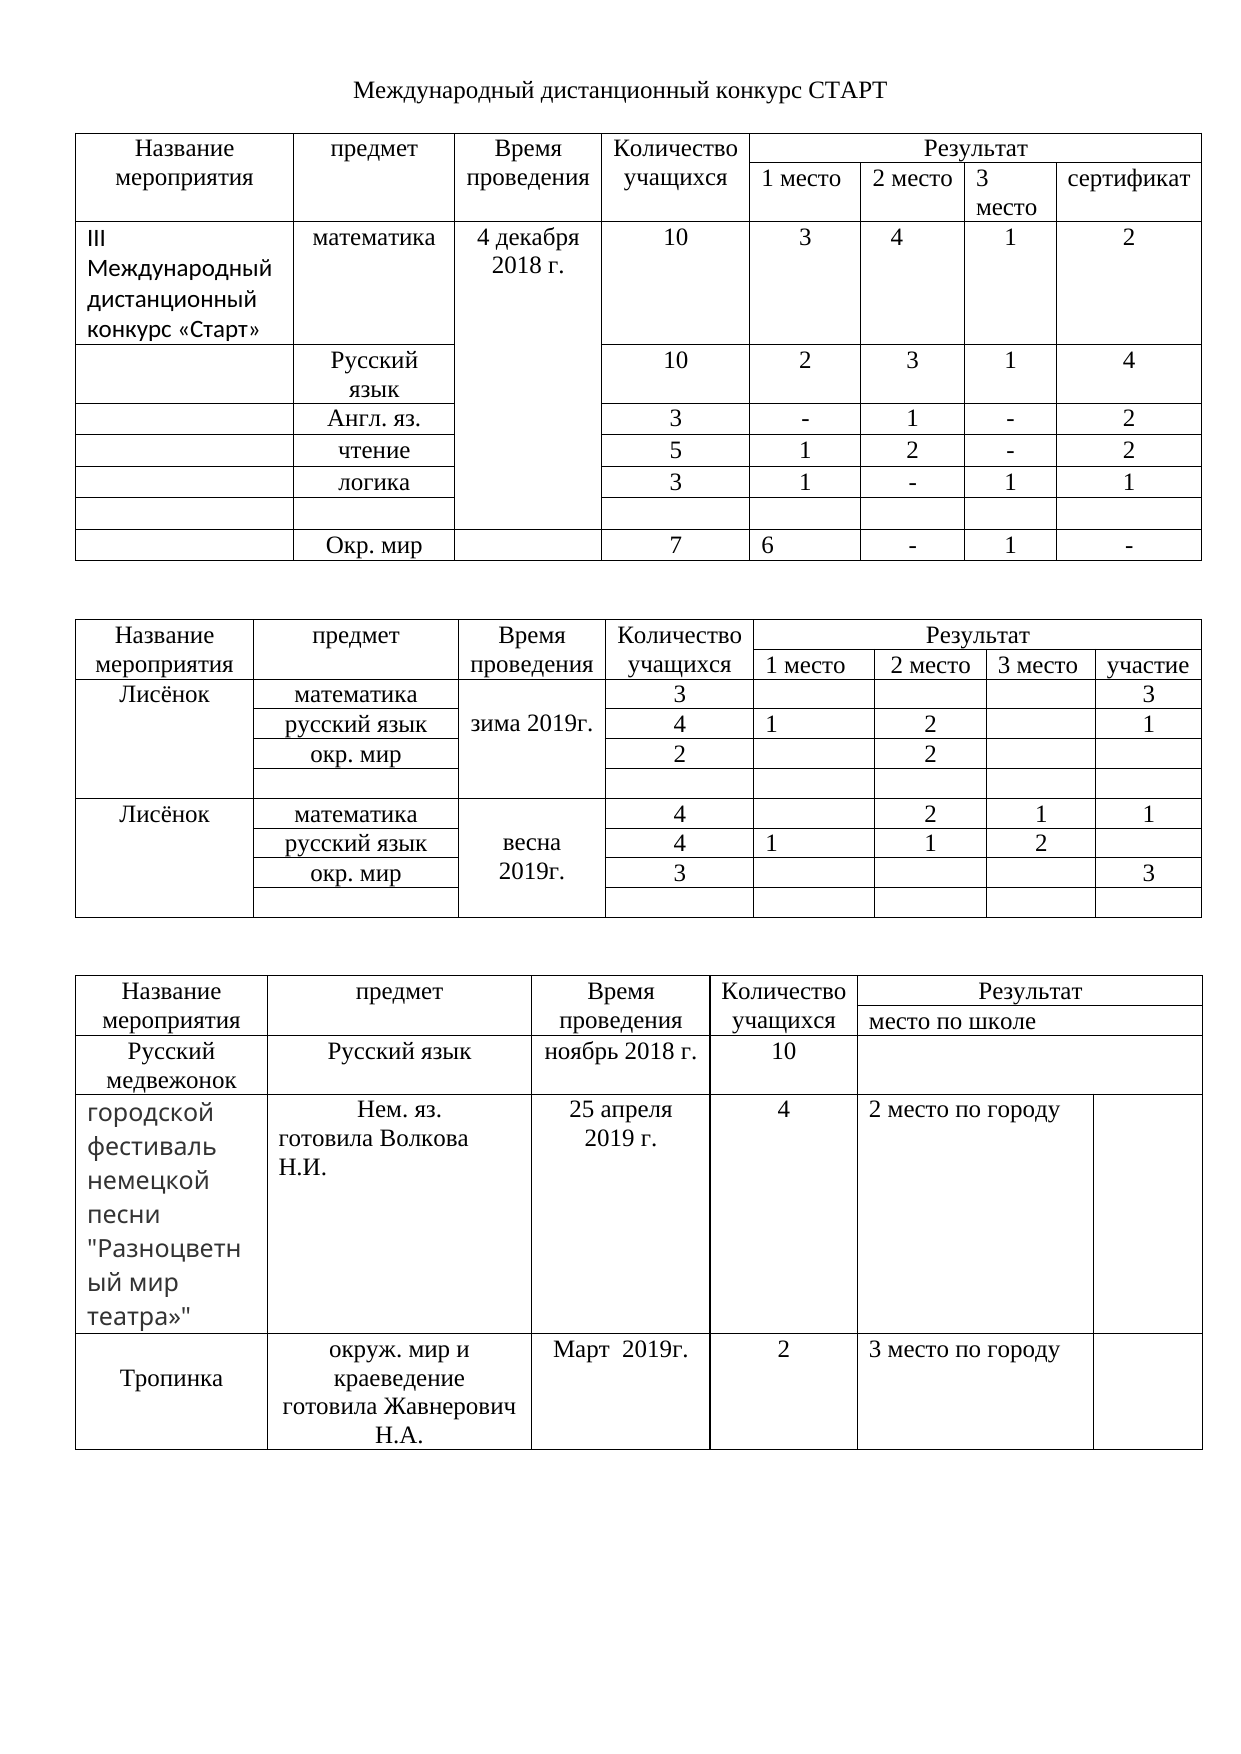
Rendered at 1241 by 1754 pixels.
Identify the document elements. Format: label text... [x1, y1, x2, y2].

table_cell Тропинка [76, 1334, 267, 1449]
table_cell [754, 799, 874, 827]
table_cell 4 [606, 709, 753, 738]
table_header Время проведения [455, 134, 601, 221]
table_cell [1096, 739, 1201, 768]
table_cell [1094, 1334, 1202, 1449]
table_cell [1094, 1095, 1202, 1333]
table_cell Март 2019г. [532, 1334, 709, 1449]
table_cell 1 [987, 799, 1095, 827]
table_cell 1 [965, 345, 1056, 402]
table_cell 3 [750, 222, 860, 344]
table_cell Лисёнок [76, 799, 253, 917]
table_cell [754, 888, 874, 917]
table_cell [1057, 498, 1201, 529]
table_cell [965, 498, 1056, 529]
table_cell 1 [861, 404, 964, 434]
table_cell 1 место [754, 650, 874, 678]
table_cell 2 место по городу [858, 1095, 1093, 1333]
table_cell [987, 709, 1095, 738]
table_cell 4 [606, 829, 753, 857]
table_cell городской фестиваль немецкой песни "Разноцветный мир театра»" [76, 1095, 267, 1333]
table_cell [602, 498, 749, 529]
table_cell 3 место по городу [858, 1334, 1093, 1449]
table_cell [987, 858, 1095, 887]
table_cell 2 [875, 799, 986, 827]
table_header Результат [750, 134, 1201, 162]
table_cell 4 [711, 1095, 857, 1333]
table_cell [294, 498, 454, 529]
table_cell весна 2019г. [459, 799, 605, 917]
table_cell [606, 888, 753, 917]
table_cell 3 [602, 404, 749, 434]
table_cell [987, 739, 1095, 768]
table_cell [987, 888, 1095, 917]
table_cell [754, 680, 874, 708]
table_cell 2 место [875, 650, 986, 678]
table_cell [987, 680, 1095, 708]
table_header Количество учащихся [711, 976, 857, 1035]
table_cell 3 [1096, 680, 1201, 708]
table_cell [76, 530, 293, 560]
table_cell 1 [1057, 467, 1201, 497]
table_cell окр. мир [254, 739, 458, 768]
table_cell русский язык [254, 829, 458, 857]
table_cell [858, 1036, 1202, 1093]
table_cell [455, 530, 601, 560]
table_cell ноябрь 2018 г. [532, 1036, 709, 1093]
table_cell III Международный дистанционный конкурс «Старт» [76, 222, 293, 344]
table_cell 1 [1096, 709, 1201, 738]
table_cell 1 [965, 467, 1056, 497]
table_cell [875, 858, 986, 887]
table_cell [76, 404, 293, 434]
table_cell [875, 680, 986, 708]
table_cell [254, 888, 458, 917]
table_cell 4 [1057, 345, 1201, 402]
table_cell 1 [750, 467, 860, 497]
table_cell 2 [875, 709, 986, 738]
table_header Время проведения [459, 620, 605, 678]
table_cell 1 [754, 829, 874, 857]
table_cell 2 место [861, 163, 964, 221]
table_cell [76, 435, 293, 466]
table_cell 5 [602, 435, 749, 466]
table_header предмет [254, 620, 458, 678]
table_cell [754, 739, 874, 768]
table_cell 3 [602, 467, 749, 497]
table_header Название мероприятия [76, 134, 293, 221]
table_cell 2 [875, 739, 986, 768]
table_header Результат [754, 620, 1201, 649]
table_cell 2 [606, 739, 753, 768]
table_cell логика [294, 467, 454, 497]
table_cell [76, 467, 293, 497]
table_header Количество учащихся [602, 134, 749, 221]
table_cell Англ. яз. [294, 404, 454, 434]
table_cell [754, 858, 874, 887]
table_cell 2 [1057, 404, 1201, 434]
table_cell 1 [965, 222, 1056, 344]
table_cell Нем. яз. готовила Волкова Н.И. [268, 1095, 531, 1333]
table_cell 25 апреля 2019 г. [532, 1095, 709, 1333]
table_cell 2 [1057, 222, 1201, 344]
table_cell 2 [750, 345, 860, 402]
table_cell 1 [875, 829, 986, 857]
table_cell Лисёнок [76, 680, 253, 798]
table_header Время проведения [532, 976, 709, 1035]
table_cell 4 [606, 799, 753, 827]
table_cell [254, 769, 458, 798]
table_cell 3 [606, 858, 753, 887]
table_header предмет [294, 134, 454, 221]
table_cell Окр. мир [294, 530, 454, 560]
table_cell Русский медвежонок [76, 1036, 267, 1093]
table_cell [76, 498, 293, 529]
table_cell - [965, 435, 1056, 466]
table_cell [750, 498, 860, 529]
table_cell [1096, 829, 1201, 857]
table_cell Русский язык [294, 345, 454, 402]
table_cell 2 [861, 435, 964, 466]
table_cell [1096, 769, 1201, 798]
table_cell чтение [294, 435, 454, 466]
table_cell 3 [606, 680, 753, 708]
text Международный дистанционный конкурс СТАРТ [75, 75, 1165, 104]
table_cell окруж. мир и краеведение готовила Жавнерович Н.А. [268, 1334, 531, 1449]
table_cell 1 [1096, 799, 1201, 827]
table_cell 1 [750, 435, 860, 466]
table_header Название мероприятия [76, 620, 253, 678]
table_cell 3 [861, 345, 964, 402]
table_cell участие [1096, 650, 1201, 678]
table_cell 3 [1096, 858, 1201, 887]
table_header Название мероприятия [76, 976, 267, 1035]
table_header Количество учащихся [606, 620, 753, 678]
table_cell 6 [750, 530, 860, 560]
table_cell 1 [754, 709, 874, 738]
table_cell место по школе [858, 1006, 1202, 1035]
table_cell 4 [861, 222, 964, 344]
table_cell математика [254, 680, 458, 708]
table_cell - [750, 404, 860, 434]
table_cell зима 2019г. [459, 680, 605, 798]
table_cell 1 [965, 530, 1056, 560]
table_cell 7 [602, 530, 749, 560]
table_cell 10 [602, 345, 749, 402]
table_cell - [861, 467, 964, 497]
table_cell 2 [711, 1334, 857, 1449]
table_cell [1096, 888, 1201, 917]
table_header предмет [268, 976, 531, 1035]
table_cell 10 [711, 1036, 857, 1093]
table_cell [987, 769, 1095, 798]
table_cell - [1057, 530, 1201, 560]
table_cell математика [254, 799, 458, 827]
table_header Результат [858, 976, 1202, 1005]
table_cell [76, 345, 293, 402]
table_cell 10 [602, 222, 749, 344]
table_cell 2 [1057, 435, 1201, 466]
table_cell - [861, 530, 964, 560]
table_cell [861, 498, 964, 529]
table_cell 3 место [965, 163, 1056, 221]
table_cell [875, 888, 986, 917]
table_cell [875, 769, 986, 798]
table_cell сертификат [1057, 163, 1201, 221]
table_cell [754, 769, 874, 798]
table_cell - [965, 404, 1056, 434]
table_cell [606, 769, 753, 798]
table_cell окр. мир [254, 858, 458, 887]
table_cell 2 [987, 829, 1095, 857]
table_cell русский язык [254, 709, 458, 738]
table_cell Русский язык [268, 1036, 531, 1093]
table_cell 3 место [987, 650, 1095, 678]
table_cell 4 декабря 2018 г. [455, 222, 601, 529]
table_cell математика [294, 222, 454, 344]
table_cell 1 место [750, 163, 860, 221]
